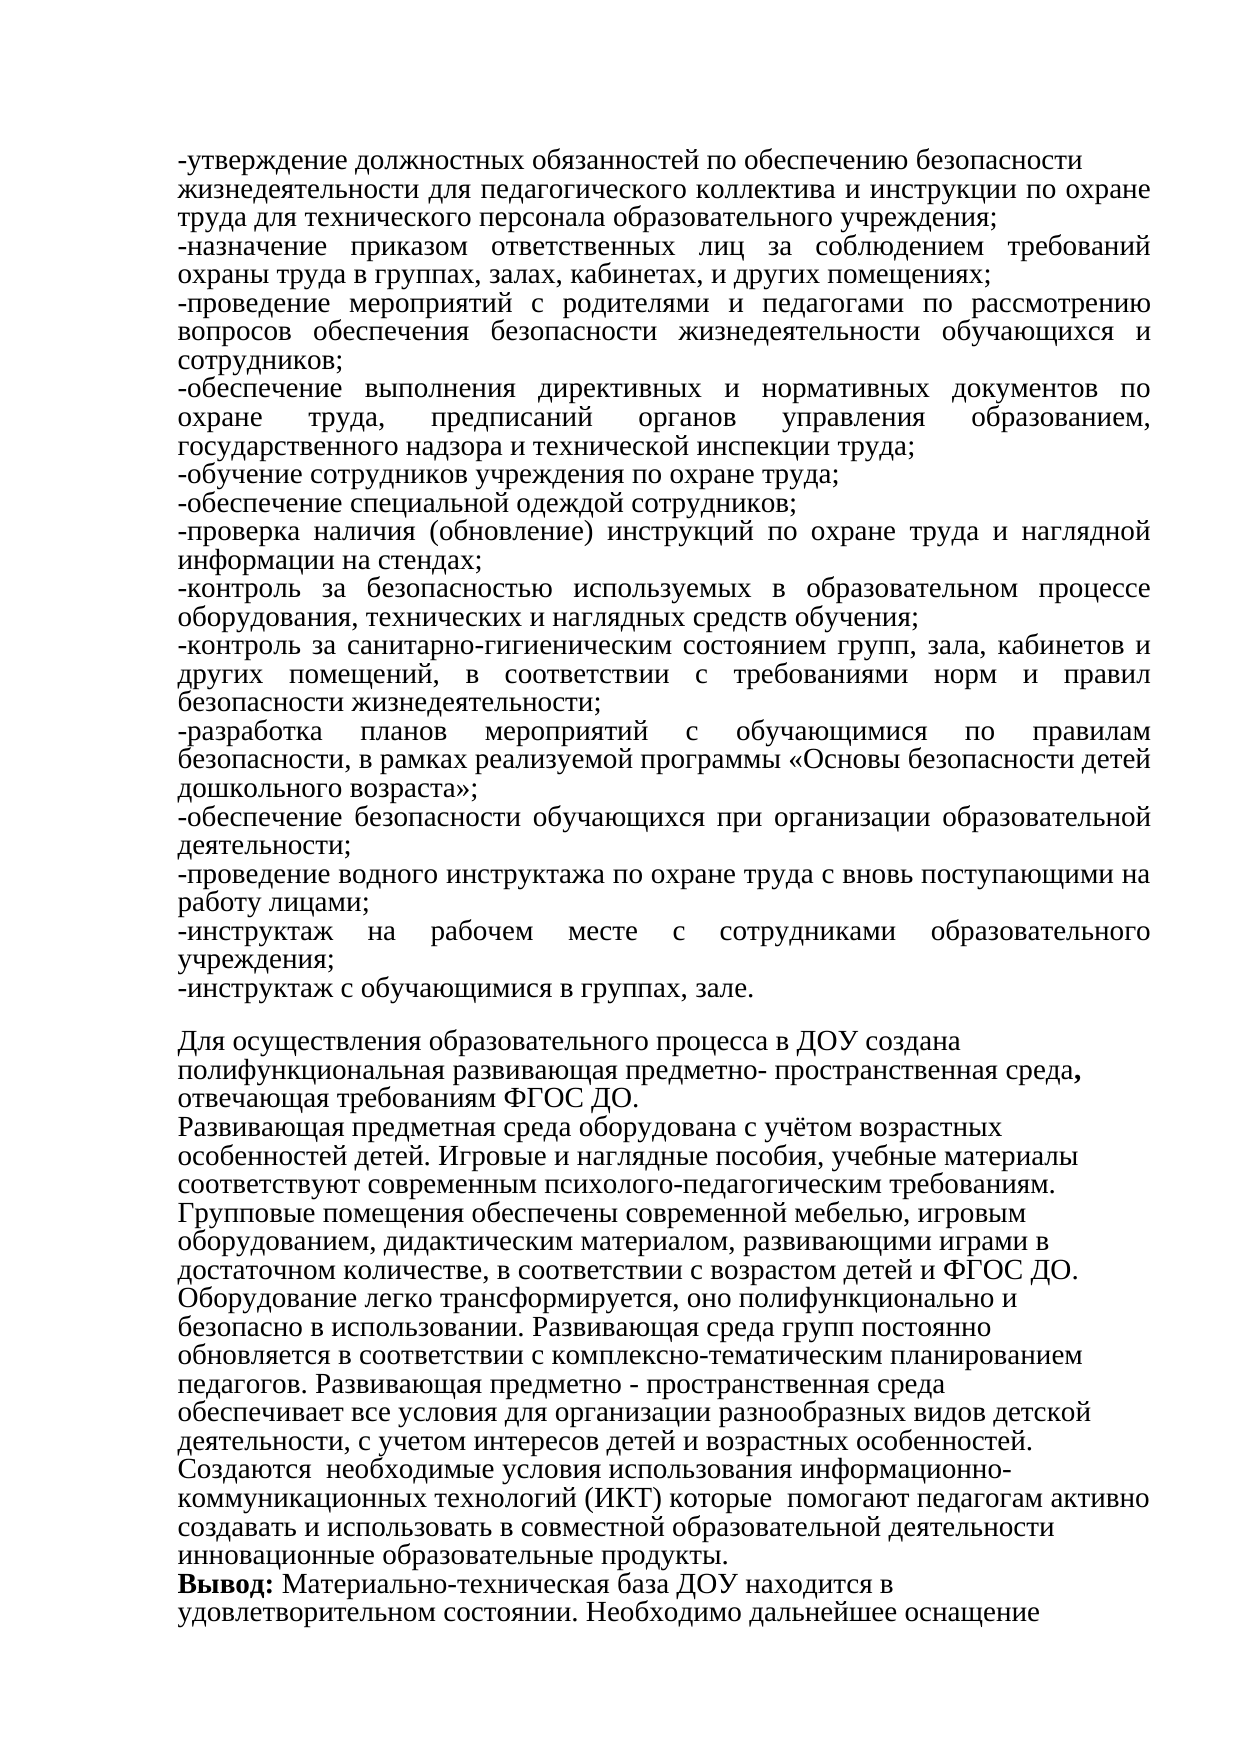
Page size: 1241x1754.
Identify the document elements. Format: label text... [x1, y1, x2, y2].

text Создаются необходимые условия использования информационно-коммуникационных технологий (ИКТ) которые помогают педагогам активно создавать и использовать в совместной образовательной деятельности инновационные образовательные продукты. [177, 1456, 1152, 1570]
text -проведение мероприятий с родителями и педагогами по рассмотрению вопросов обеспечения безопасности жизнедеятельности обучающихся и сотрудников; [177, 289, 1152, 375]
text Для осуществления образовательного процесса в ДОУ создана полифункциональная развивающая предметно- пространственная среда, отвечающая требованиям ФГОС ДО. [177, 1028, 1152, 1113]
text -инструктаж с обучающимися в группах, зале. [177, 974, 1152, 1003]
text -обучение сотрудников учреждения по охране труда; [177, 461, 1152, 489]
text -контроль за безопасностью используемых в образовательном процессе оборудования, технических и наглядных средств обучения; [177, 575, 1152, 632]
text Развивающая предметная среда оборудована с учётом возрастных особенностей детей. Игровые и наглядные пособия, учебные материалы соответствуют современным психолого-педагогическим требованиям. [177, 1113, 1152, 1199]
text -инструктаж на рабочем месте с сотрудниками образовательного учреждения; [177, 917, 1152, 974]
text Групповые помещения обеспечены современной мебелью, игровым оборудованием, дидактическим материалом, развивающими играми в достаточном количестве, в соответствии с возрастом детей и ФГОС ДО. Оборудование легко трансформируется, оно полифункционально и безопасно в использовании. Развивающая среда групп постоянно обновляется в соответствии с комплексно-тематическим планированием педагогов. Развивающая предметно - пространственная среда обеспечивает все условия для организации разнообразных видов детской деятельности, с учетом интересов детей и возрастных особенностей. [177, 1199, 1112, 1456]
text -проверка наличия (обновление) инструкций по охране труда и наглядной информации на стендах; [177, 518, 1152, 575]
text -проведение водного инструктажа по охране труда с вновь поступающими на работу лицами; [177, 860, 1152, 917]
text -контроль за санитарно-гигиеническим состоянием групп, зала, кабинетов и других помещений, в соответствии с требованиями норм и правил безопасности жизнедеятельности; [177, 632, 1152, 717]
text -утверждение должностных обязанностей по обеспечению безопасности [177, 147, 1152, 175]
text -назначение приказом ответственных лиц за соблюдением требований охраны труда в группах, залах, кабинетах, и других помещениях; [177, 232, 1152, 289]
text -обеспечение безопасности обучающихся при организации образовательной деятельности; [177, 803, 1152, 860]
text -обеспечение выполнения директивных и нормативных документов по охране труда, предписаний органов управления образованием, государственного надзора и технической инспекции труда; [177, 375, 1152, 461]
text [177, 1570, 1152, 1627]
text -обеспечение специальной одеждой сотрудников; [177, 489, 1152, 518]
text жизнедеятельности для педагогического коллектива и инструкции по охране труда для технического персонала образовательного учреждения; [177, 175, 1152, 232]
text -разработка планов мероприятий с обучающимися по правилам безопасности, в рамках реализуемой программы «Основы безопасности детей дошкольного возраста»; [177, 717, 1152, 803]
